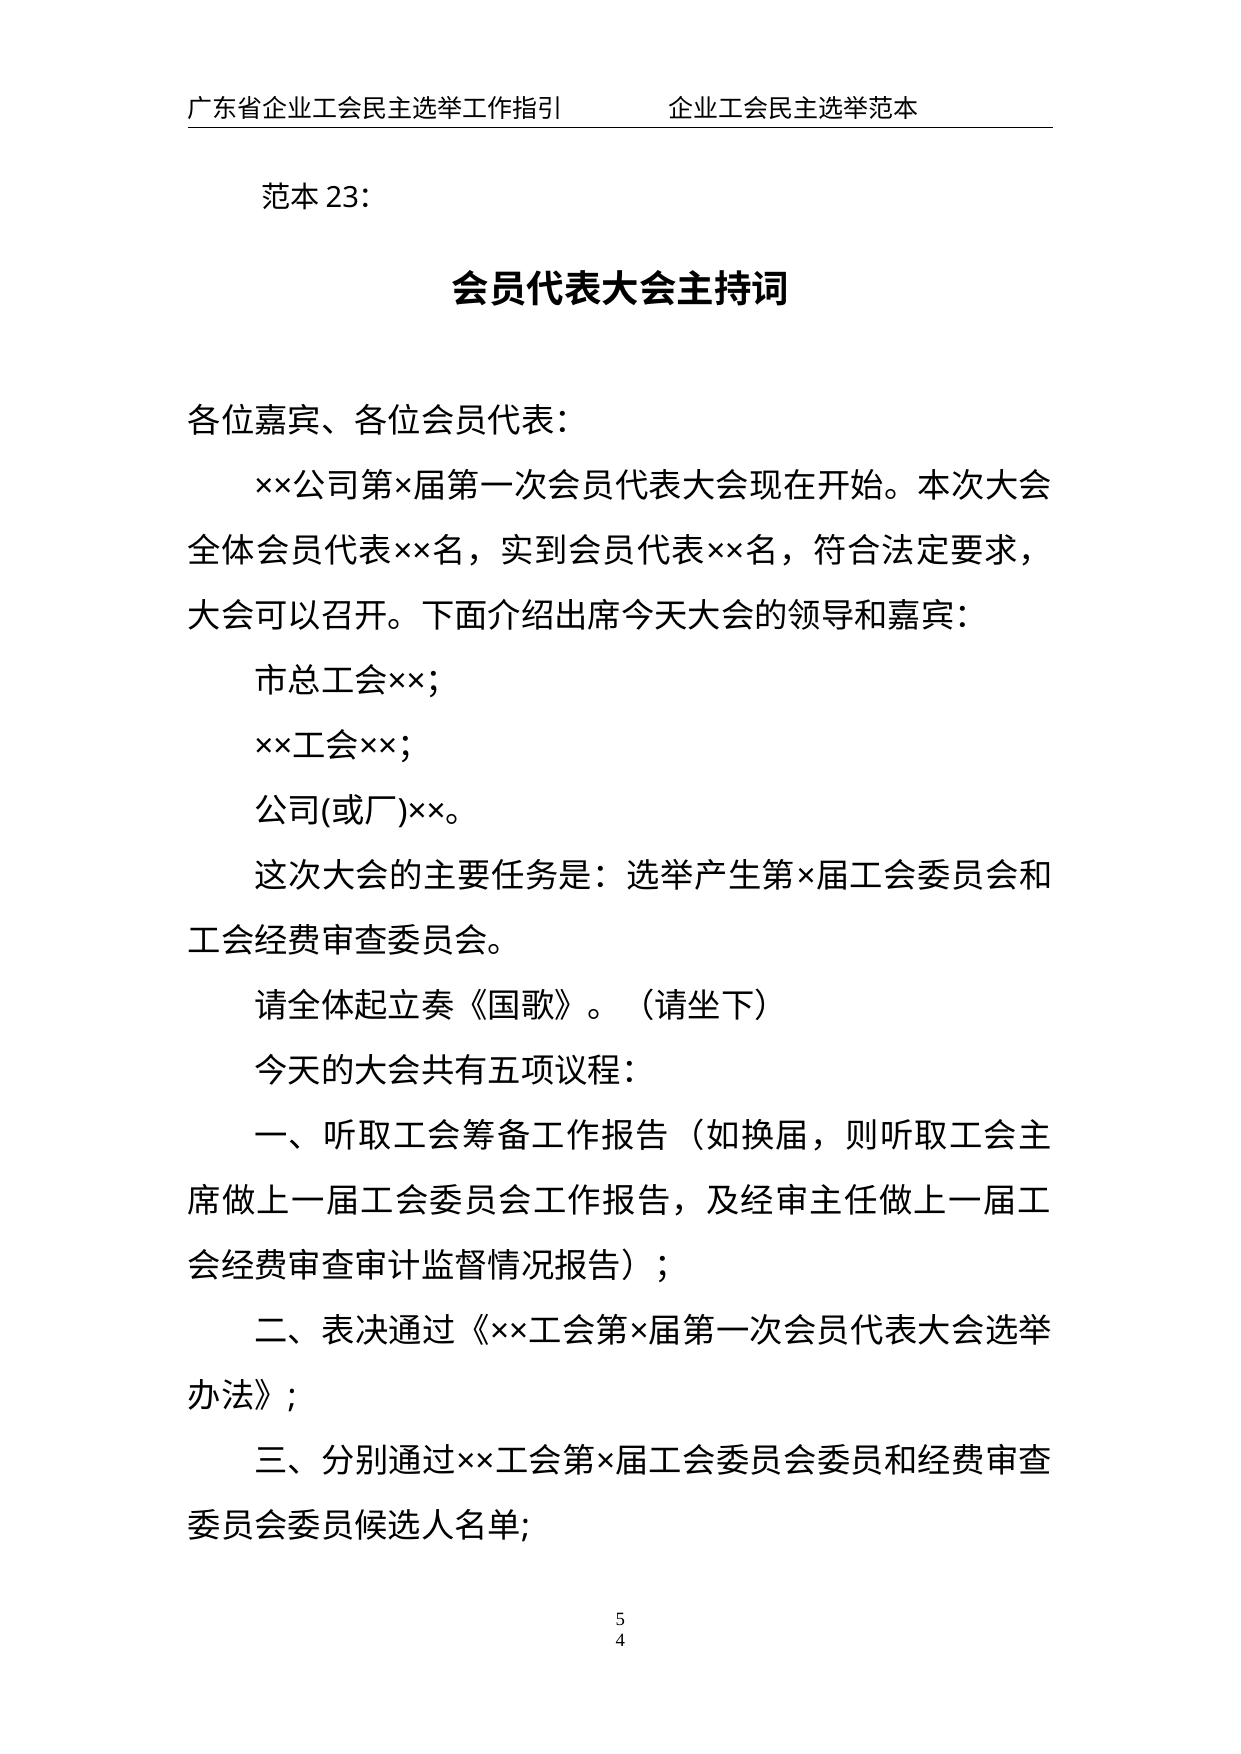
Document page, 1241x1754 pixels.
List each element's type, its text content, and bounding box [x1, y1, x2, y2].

text 二、表决通过《××工会第×届第一次会员代表大会选举办法》; [187, 1295, 1053, 1425]
text 5、弃权的不画任何符号。范本23： [187, 162, 1053, 227]
text ××公司第×届第一次会员代表大会现在开始。本次大会全体会员代表××名，实到会员代表××名，符合法定要求，大会可以召开。下面介绍出席今天大会的领导和嘉宾： [187, 450, 1053, 645]
text 今天的大会共有五项议程： [187, 1035, 1053, 1100]
text 一、听取工会筹备工作报告（如换届，则听取工会主席做上一届工会委员会工作报告，及经审主任做上一届工会经费审查审计监督情况报告）； [187, 1100, 1053, 1295]
text 各位嘉宾、各位会员代表： [187, 385, 1053, 450]
text 请全体起立奏《国歌》。（请坐下） [187, 970, 1053, 1035]
subtitle 会员代表大会主持词 [187, 254, 1053, 319]
text 三、分别通过××工会第×届工会委员会委员和经费审查委员会委员候选人名单; [187, 1425, 1053, 1555]
text 公司(或厂)××。 [187, 775, 1053, 840]
text 市总工会××； [187, 645, 1053, 710]
text ××工会××； [187, 710, 1053, 775]
text 这次大会的主要任务是：选举产生第×届工会委员会和工会经费审查委员会。 [187, 840, 1053, 970]
